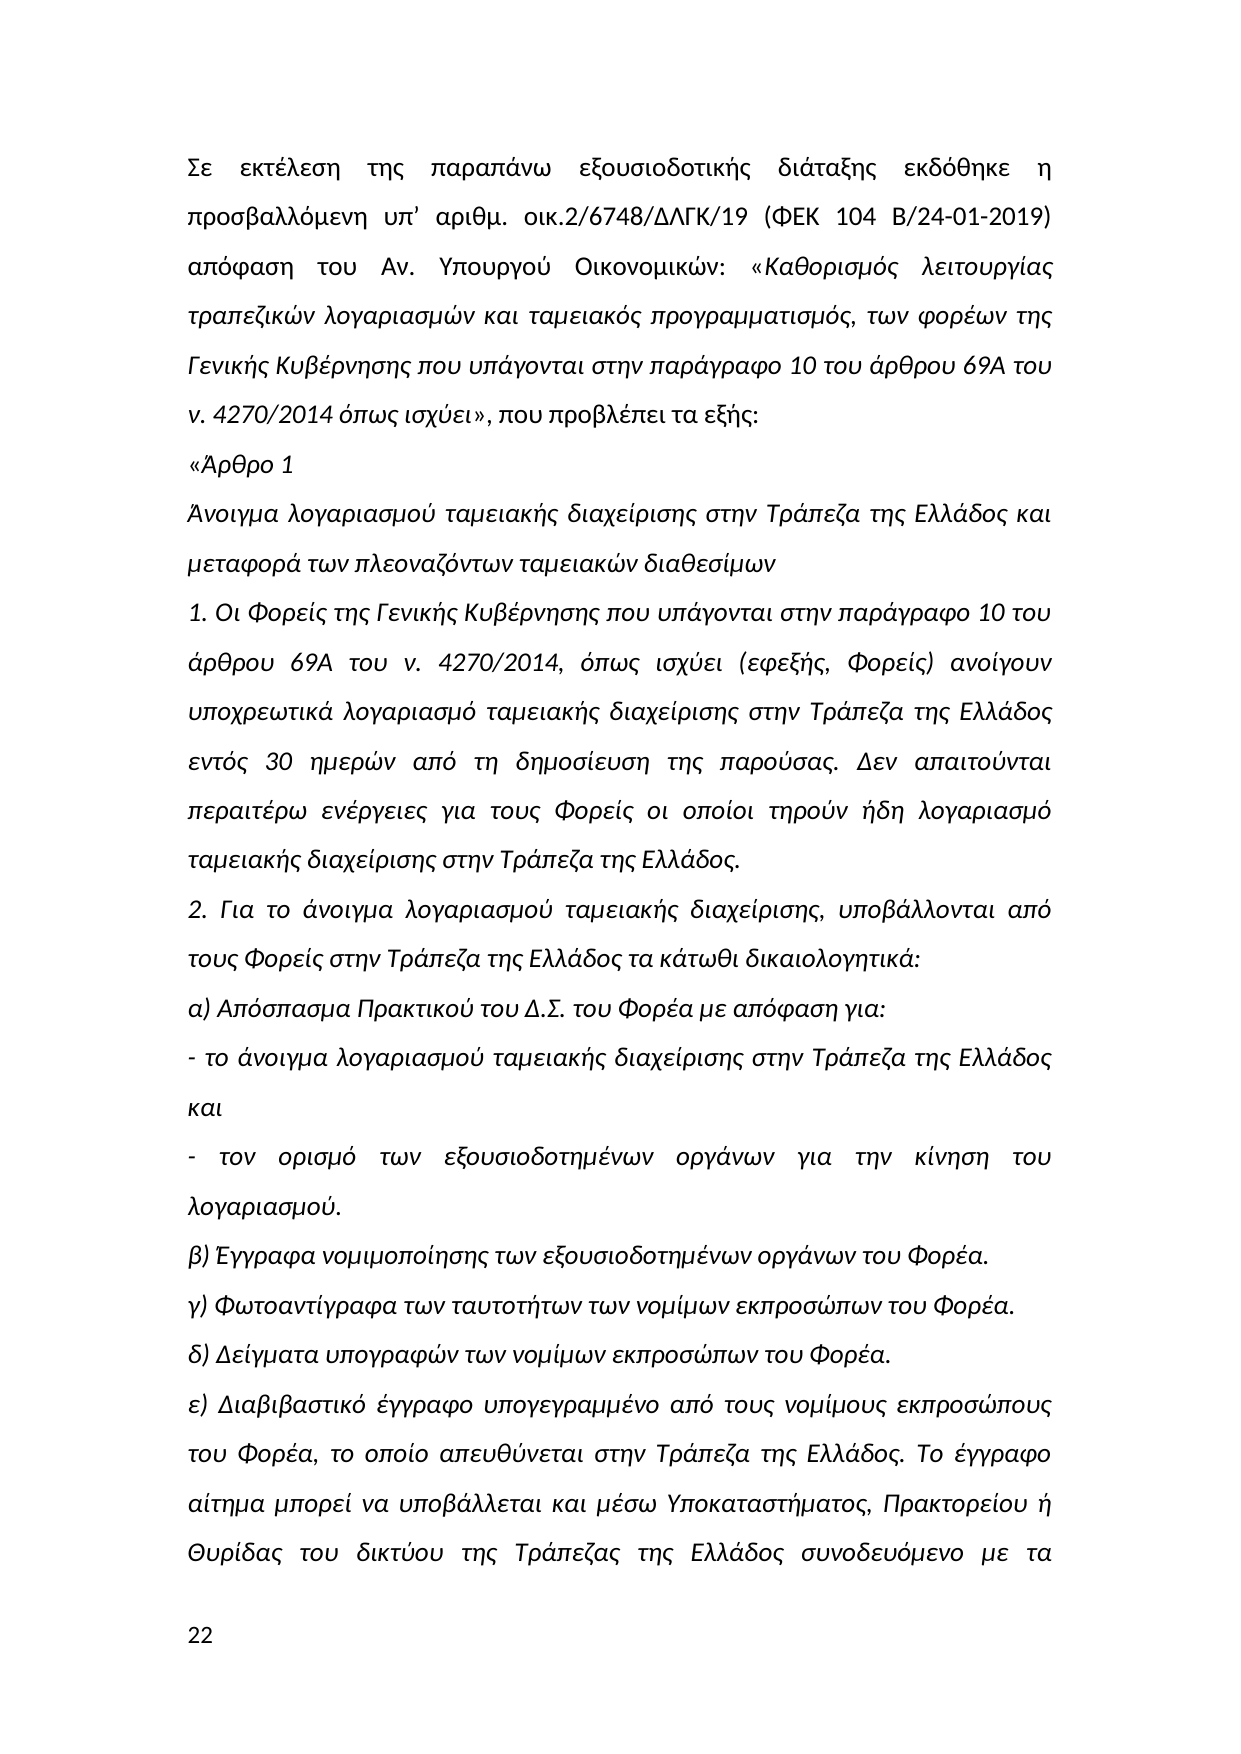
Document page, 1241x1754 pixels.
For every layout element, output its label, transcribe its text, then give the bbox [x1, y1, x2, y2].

text 1. Οι Φορείς της Γενικής Κυβέρνησης που υπάγονται στην παράγραφο 10 του άρθρου 69Α του ν. 4270/2014, όπως ισχύει (εφεξής, Φορείς) ανοίγουν υποχρεωτικά λογαριασμό ταμειακής διαχείρισης στην Τράπεζα της Ελλάδος εντός 30 ημερών από τη δημοσίευση της παρούσας. Δεν απαιτούνται περαιτέρω ενέργειες για τους Φορείς οι οποίοι τηρούν ήδη λογαριασμό ταμειακής διαχείρισης στην Τράπεζα της Ελλάδος. [187, 595, 1053, 876]
text Σε εκτέλεση της παραπάνω εξουσιοδοτικής διάταξης εκδόθηκε η προσβαλλόμενη υπ’ αριθμ. οικ.2/6748/ΔΛΓΚ/19 (ΦΕΚ 104 Β/24-01-2019) απόφαση του Αν. Υπουργού Οικονομικών: «Καθορισμός λειτουργίας τραπεζικών λογαριασμών και ταμειακός προγραμματισμός, των φορέων της Γενικής Κυβέρνησης που υπάγονται στην παράγραφο 10 του άρθρου 69Α του ν. 4270/2014 όπως ισχύει», που προβλέπει τα εξής: [187, 150, 1053, 430]
text γ) Φωτοαντίγραφα των ταυτοτήτων των νομίμων εκπροσώπων του Φορέα. [187, 1288, 1053, 1321]
text «Άρθρο 1 [187, 447, 1053, 480]
text 2. Για το άνοιγμα λογαριασμού ταμειακής διαχείρισης, υποβάλλονται από τους Φορείς στην Τράπεζα της Ελλάδος τα κάτωθι δικαιολογητικά: [187, 892, 1053, 975]
text - τον ορισμό των εξουσιοδοτημένων οργάνων για την κίνηση του λογαριασμού. [187, 1139, 1053, 1222]
text α) Απόσπασμα Πρακτικού του Δ.Σ. του Φορέα με απόφαση για: [187, 991, 1053, 1024]
text β) Έγγραφα νομιμοποίησης των εξουσιοδοτημένων οργάνων του Φορέα. [187, 1238, 1053, 1272]
text δ) Δείγματα υπογραφών των νομίμων εκπροσώπων του Φορέα. [187, 1337, 1053, 1371]
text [187, 1387, 1053, 1568]
text - το άνοιγμα λογαριασμού ταμειακής διαχείρισης στην Τράπεζα της Ελλάδος και [187, 1041, 1053, 1123]
text Άνοιγμα λογαριασμού ταμειακής διαχείρισης στην Τράπεζα της Ελλάδος και μεταφορά των πλεοναζόντων ταμειακών διαθεσίμων [187, 496, 1053, 579]
